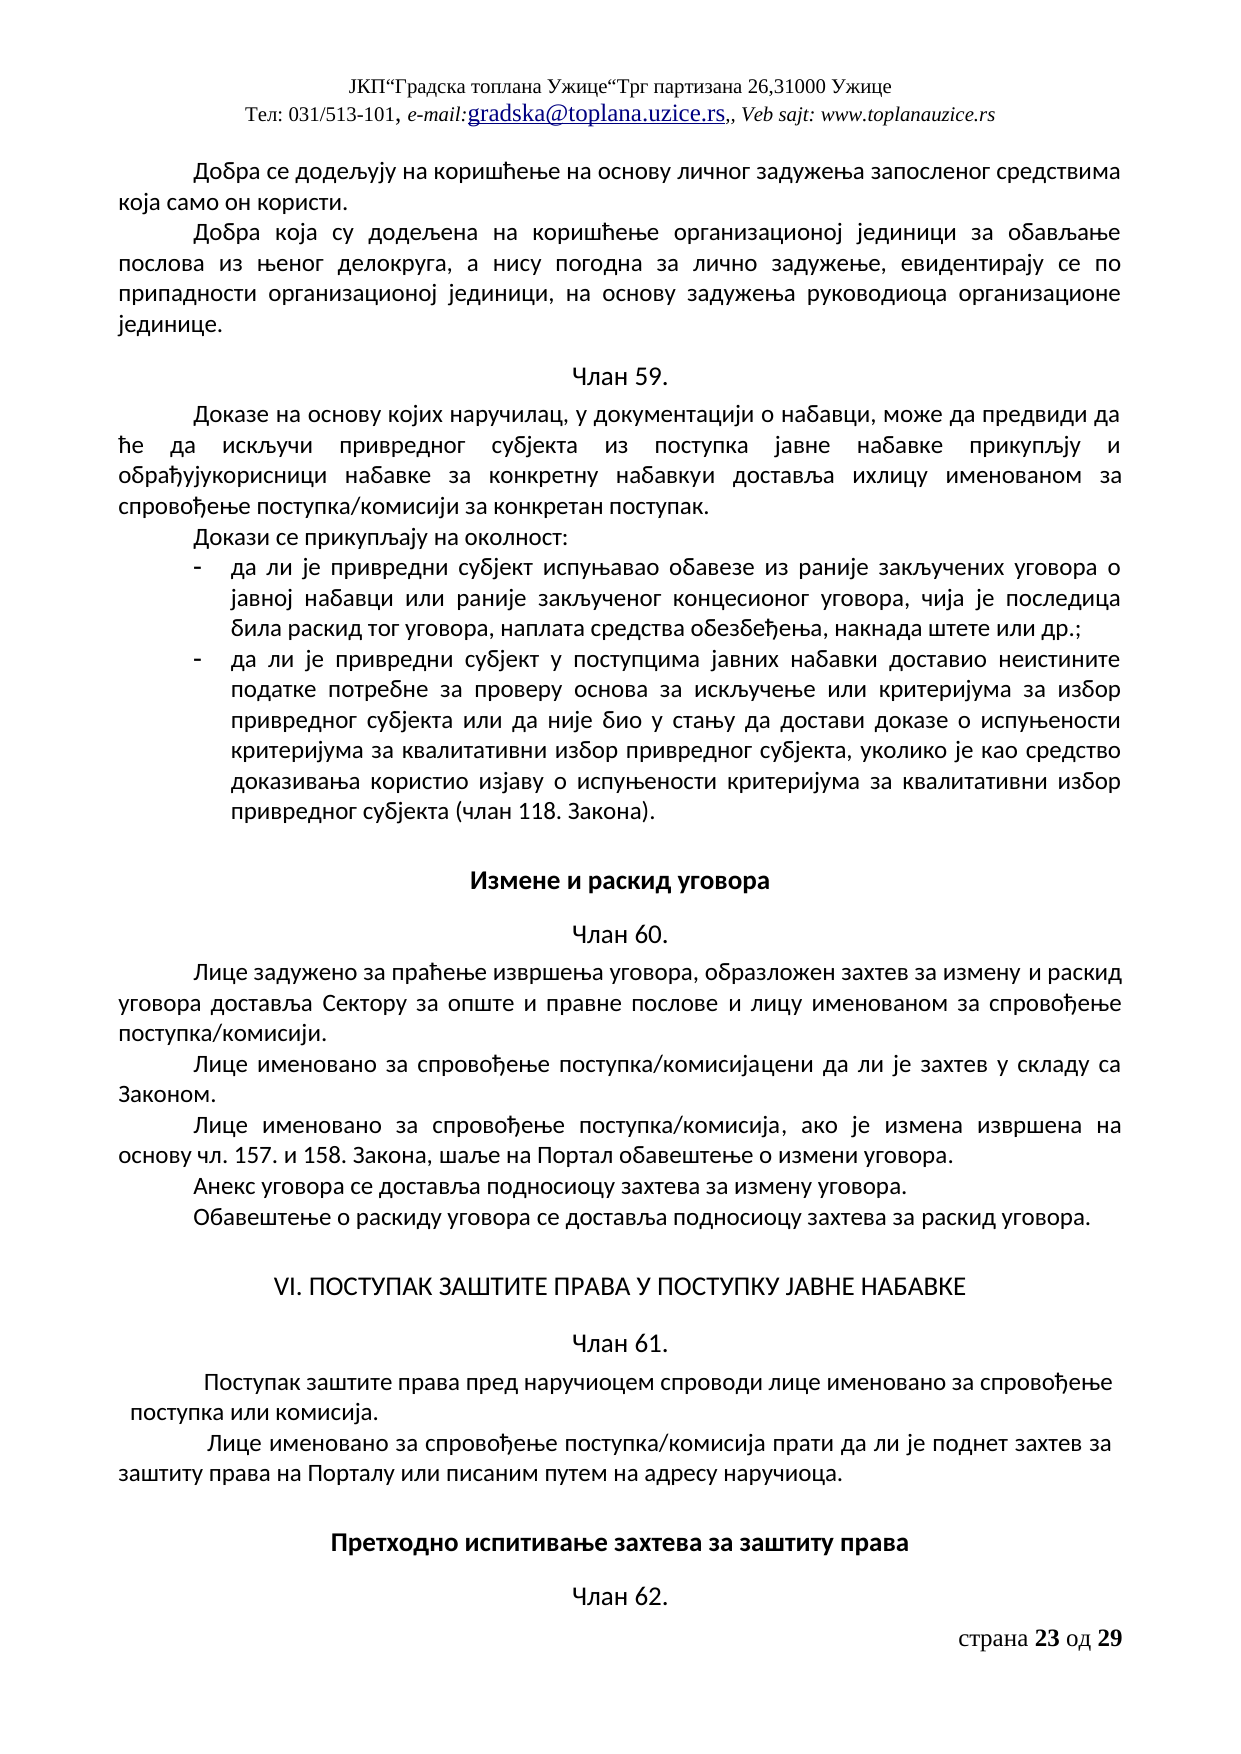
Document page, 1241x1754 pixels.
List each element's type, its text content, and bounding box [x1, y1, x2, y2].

text Добра се додељују на коришћење на основу личног задужења запосленог средствима која само он користи. [118, 155, 1122, 216]
text Лице именовано за спровођење поступка/комисија прати да ли је поднет захтев за заштиту права на Порталу или писаним путем на адресу наручиоца. [118, 1427, 1114, 1488]
text Члан 61. [118, 1327, 1122, 1360]
text Поступак заштите права пред наручиоцем спроводи лице именовано за спровођење поступка или комисија. [130, 1366, 1114, 1427]
text Докази се прикупљају на околност: [118, 521, 1122, 551]
text Члан 59. [118, 359, 1122, 392]
text Лице задужено за праћење извршења уговора, образложен захтев за измену и раскид уговора доставља Сектору за опште и правне послове и лицу именованом за спровођење поступка/комисији. [118, 956, 1122, 1048]
text Члан 60. [118, 917, 1122, 950]
text Лице именовано за спровођење поступка/комисија, ако је измена извршена на основу чл. 157. и 158. Закона, шаље на Портал обавештење о измени уговора. [118, 1109, 1122, 1170]
text Претходно испитивање захтева за заштиту права [118, 1526, 1122, 1558]
text Члан 62. [118, 1579, 1122, 1612]
list да ли је привредни субјект испуњавао обавезе из раније закључених уговора о јавној набавци или раније закљученог концесионог уговора, чија је последица била раскид тог уговора, наплата средства обезбеђења, накнада штете или др.; [193, 551, 1122, 643]
text Анекс уговора се доставља подносиоцу захтева за измену уговора. [118, 1170, 1122, 1201]
text Лице именовано за спровођење поступка/комисијацени да ли је захтев у складу са Законом. [118, 1048, 1122, 1109]
text Измене и раскид уговора [118, 863, 1122, 896]
text Обавештење о раскиду уговора се доставља подносиоцу захтева за раскид уговора. [118, 1201, 1122, 1231]
list да ли је привредни субјект у поступцима јавних набавки доставио неистините податке потребне за проверу основа за искључење или критеријума за избор привредног субјекта или да није био у стању да достави доказе о испуњености критеријума за квалитативни избор привредног субјекта, уколико је као средство доказивања користио изјаву о испуњености критеријума за квалитативни избор привредног субјекта (члан 118. Закона). [193, 643, 1122, 826]
text VI. ПОСТУПАК ЗАШТИТЕ ПРАВА У ПОСТУПКУ ЈАВНЕ НАБАВКЕ [118, 1269, 1122, 1302]
text Добра која су додељена на коришћење организационој јединици за обављање послова из њеног делокруга, а нису погодна за лично задужење, евидентирају се по припадности организационој јединици, на основу задужења руководиоца организационе јединице. [118, 216, 1122, 338]
text Доказе на основу којих наручилац, у документацији о набавци, може да предвиди да ће да искључи привредног субјекта из поступка јавне набавке прикупљју и обрађујукорисници набавке за конкретну набавкуи доставља ихлицу именованом за спровођење поступка/комисији за конкретан поступак. [118, 398, 1122, 521]
